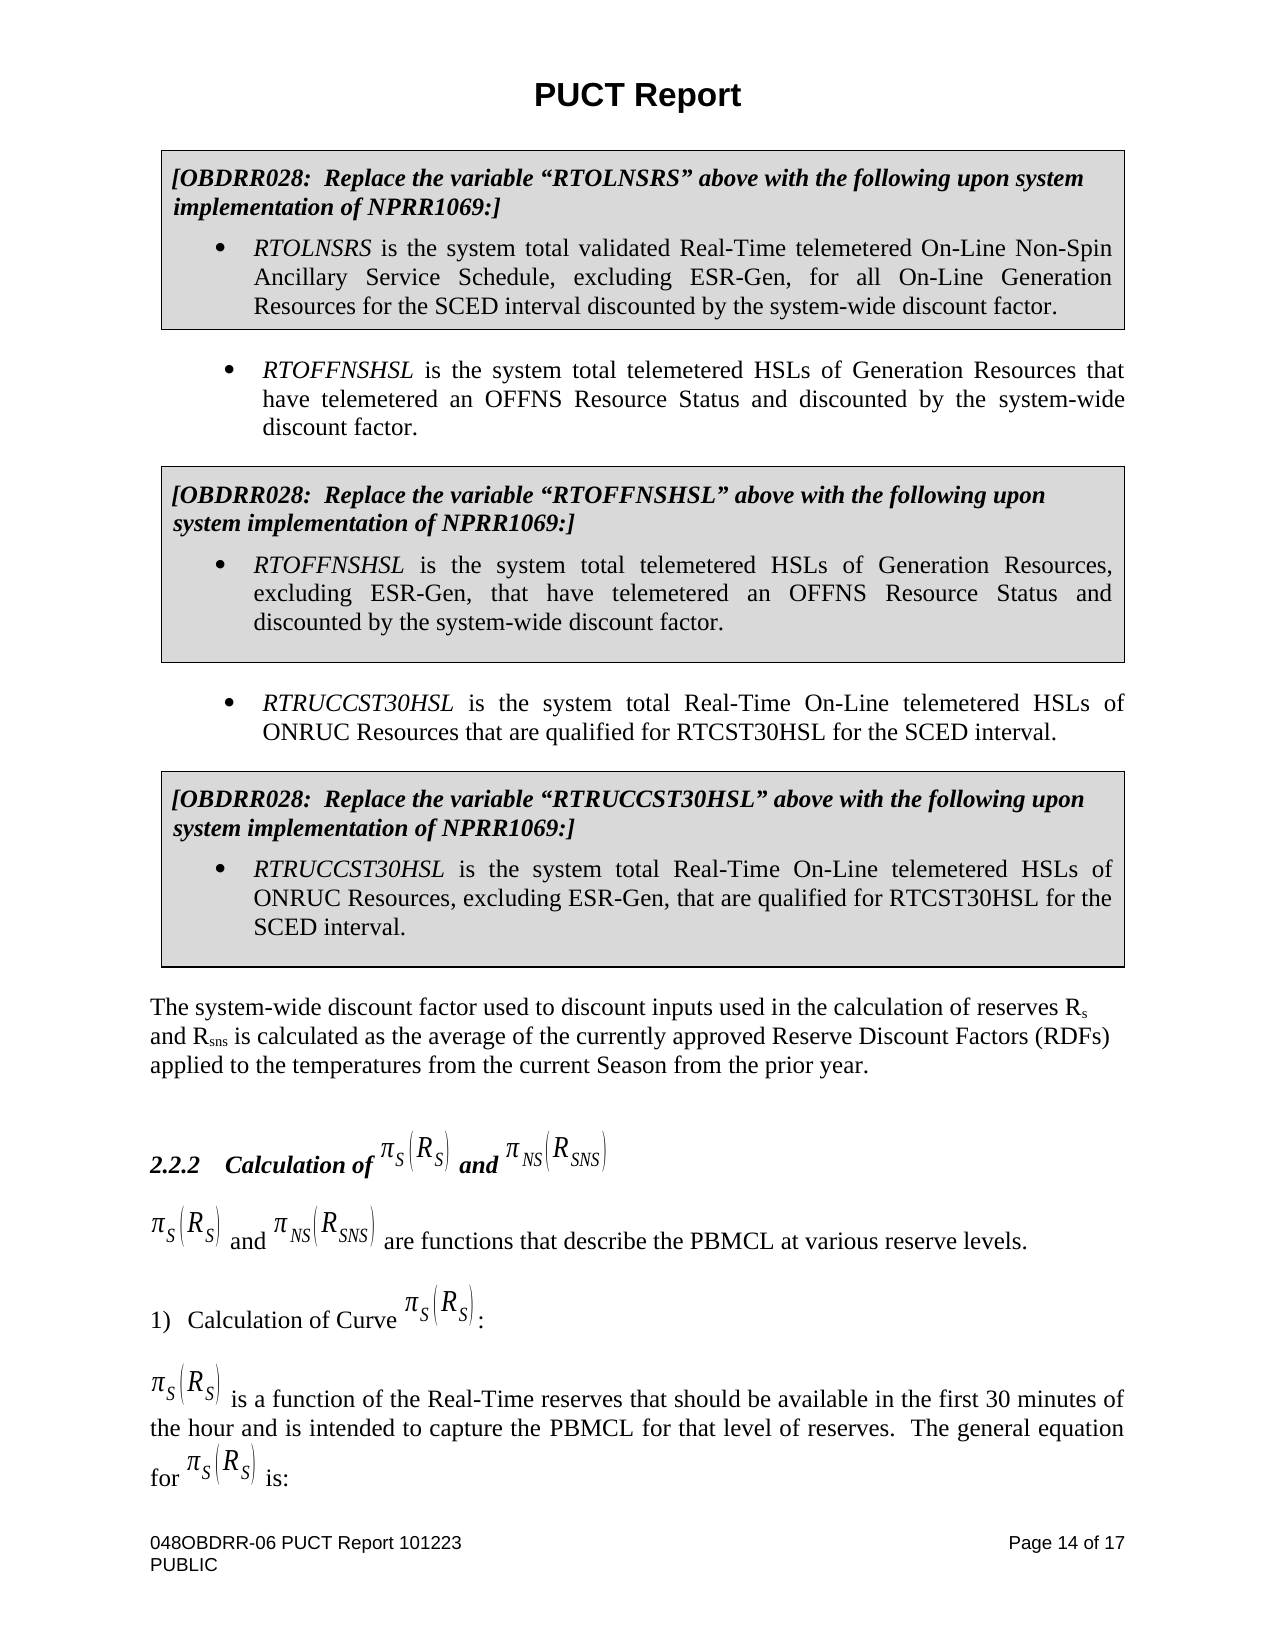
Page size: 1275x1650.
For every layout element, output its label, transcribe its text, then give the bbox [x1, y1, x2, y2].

subtitle 2.2.2 Calculation of and [150, 1129, 1125, 1179]
text 1) Calculation of Curve : [150, 1283, 1125, 1334]
text is a function of the Real-Time reserves that should be available in the first 30 minutes of the hour and is intended to capture the PBMCL for that level of reserves. The general equation for is: [150, 1362, 1125, 1492]
text The system-wide discount factor used to discount inputs used in the calculation of reserves Rs and Rsns is calculated as the average of the currently approved Reserve Discount Factors (RDFs) applied to the temperatures from the current Season from the prior year. [150, 992, 1125, 1079]
list RTOFFNSHSL is the system total telemetered HSLs of Generation Resources that have telemetered an OFFNS Resource Status and discounted by the system-wide discount factor. [225, 355, 1125, 441]
table_header [OBDRR028: Replace the variable “RTRUCCST30HSL” above with the following upon system implementation of NPRR1069:] RTRUCCST30HSL is the system total Real-Time On-Line telemetered HSLs of ONRUC Resources, excluding ESR-Gen, that are qualified for RTCST30HSL for the SCED interval. [162, 772, 1124, 966]
text and are functions that describe the PBMCL at various reserve levels. [150, 1204, 1125, 1254]
table_header [OBDRR028: Replace the variable “RTOFFNSHSL” above with the following upon system implementation of NPRR1069:] RTOFFNSHSL is the system total telemetered HSLs of Generation Resources, excluding ESR-Gen, that have telemetered an OFFNS Resource Status and discounted by the system-wide discount factor. [162, 467, 1124, 662]
list RTRUCCST30HSL is the system total Real-Time On-Line telemetered HSLs of ONRUC Resources that are qualified for RTCST30HSL for the SCED interval. [225, 688, 1125, 746]
table_header [OBDRR028: Replace the variable “RTOLNSRS” above with the following upon system implementation of NPRR1069:] RTOLNSRS is the system total validated Real-Time telemetered On-Line Non-Spin Ancillary Service Schedule, excluding ESR-Gen, for all On-Line Generation Resources for the SCED interval discounted by the system-wide discount factor. [162, 151, 1124, 329]
